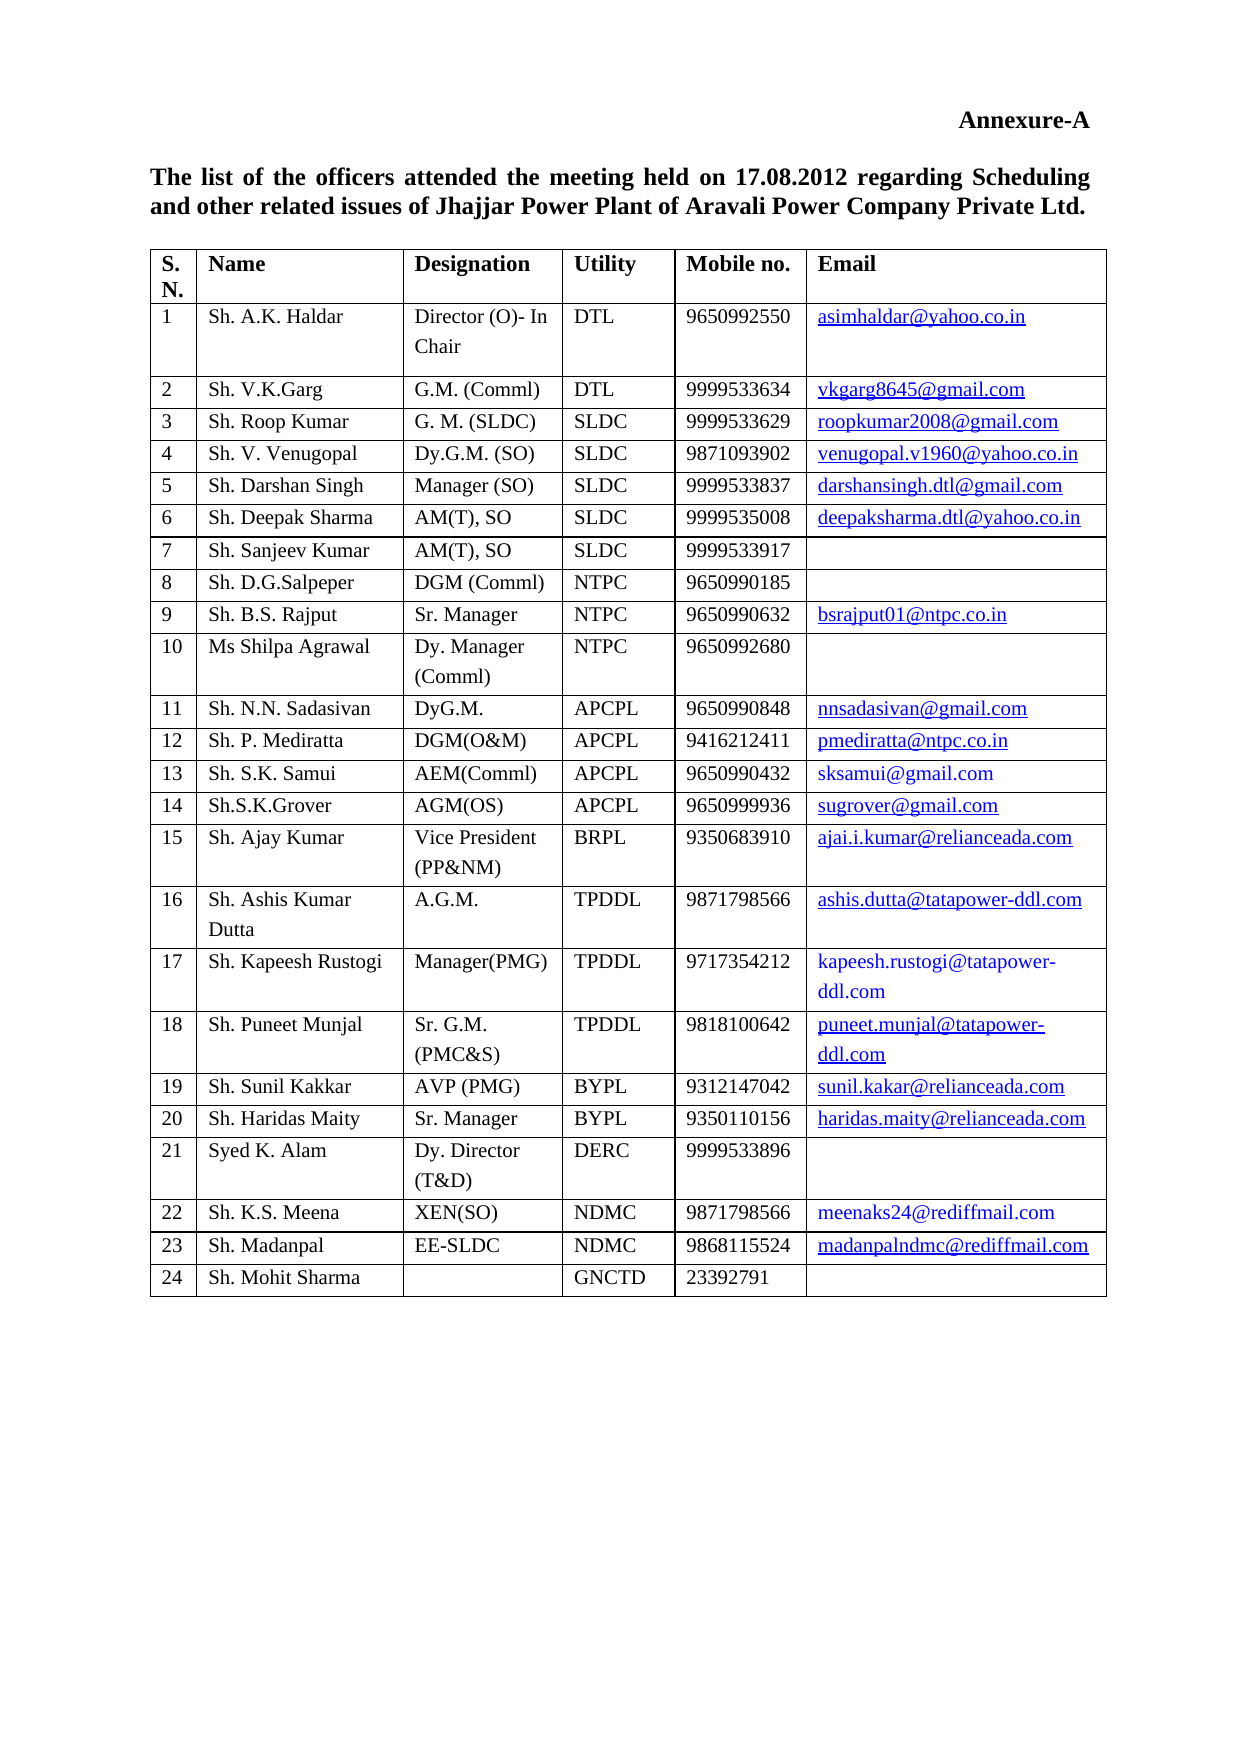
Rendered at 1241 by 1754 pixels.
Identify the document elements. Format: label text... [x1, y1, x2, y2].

table_cell sksamui@gmail.com [807, 761, 1106, 792]
table_cell Sh. A.K. Haldar [197, 304, 403, 376]
table_cell 9650990432 [676, 761, 806, 792]
table_cell 11 [151, 696, 196, 727]
table_cell Director (O)- In Chair [404, 304, 562, 376]
table_cell BRPL [563, 825, 674, 886]
table_cell SLDC [563, 505, 674, 536]
table_cell 9999533634 [676, 377, 806, 408]
table_cell [807, 538, 1106, 569]
table_cell SLDC [563, 441, 674, 472]
table_cell DyG.M. [404, 696, 562, 727]
table_cell SLDC [563, 409, 674, 440]
table_cell 23392791 [676, 1265, 806, 1296]
table_cell DTL [563, 377, 674, 408]
table_cell Sh. Darshan Singh [197, 473, 403, 504]
table_cell 9312147042 [676, 1074, 806, 1105]
table_cell Sh. Ashis Kumar Dutta [197, 887, 403, 948]
table_cell Sh. Sunil Kakkar [197, 1074, 403, 1105]
table_cell Sh. Puneet Munjal [197, 1012, 403, 1073]
table_cell 17 [151, 949, 196, 1011]
table_cell 9650999936 [676, 793, 806, 824]
table_cell Sh. Ajay Kumar [197, 825, 403, 886]
table_cell 9717354212 [676, 949, 806, 1011]
table_cell Sh. V.K.Garg [197, 377, 403, 408]
table_cell 16 [151, 887, 196, 948]
table_cell 20 [151, 1106, 196, 1137]
table_cell EE-SLDC [404, 1233, 562, 1264]
table_cell 5 [151, 473, 196, 504]
table_cell 9 [151, 602, 196, 633]
table_cell AGM(OS) [404, 793, 562, 824]
table_cell [807, 634, 1106, 695]
table_cell Sh. Haridas Maity [197, 1106, 403, 1137]
table_cell 9999533896 [676, 1138, 806, 1199]
table_cell Sh. Madanpal [197, 1233, 403, 1264]
table_cell Dy. Director (T&D) [404, 1138, 562, 1199]
table_cell BYPL [563, 1106, 674, 1137]
table_cell Sh. Deepak Sharma [197, 505, 403, 536]
table_cell Sh. D.G.Salpeper [197, 570, 403, 601]
table_cell madanpalndmc@rediffmail.com [807, 1233, 1106, 1264]
table_cell Sh. Kapeesh Rustogi [197, 949, 403, 1011]
table_cell 9868115524 [676, 1233, 806, 1264]
table_cell 14 [151, 793, 196, 824]
table_cell Syed K. Alam [197, 1138, 403, 1199]
table_header Email [807, 250, 1106, 302]
table_cell 23 [151, 1233, 196, 1264]
table_cell puneet.munjal@tatapower-ddl.com [807, 1012, 1106, 1073]
table_cell 9999533917 [676, 538, 806, 569]
table_cell bsrajput01@ntpc.co.in [807, 602, 1106, 633]
table_cell 10 [151, 634, 196, 695]
table_cell 9650990848 [676, 696, 806, 727]
table_cell 19 [151, 1074, 196, 1105]
table_cell TPDDL [563, 887, 674, 948]
table_cell DGM (Comml) [404, 570, 562, 601]
table_cell TPDDL [563, 949, 674, 1011]
table_cell G.M. (Comml) [404, 377, 562, 408]
table_cell APCPL [563, 696, 674, 727]
table_cell ajai.i.kumar@relianceada.com [807, 825, 1106, 886]
table_cell 8 [151, 570, 196, 601]
table_cell sunil.kakar@relianceada.com [807, 1074, 1106, 1105]
table_cell Dy.G.M. (SO) [404, 441, 562, 472]
table_cell kapeesh.rustogi@tatapower-ddl.com [807, 949, 1106, 1011]
table_cell NTPC [563, 634, 674, 695]
table_cell NDMC [563, 1200, 674, 1231]
table_cell Manager(PMG) [404, 949, 562, 1011]
table_cell 9999535008 [676, 505, 806, 536]
table_cell Sh. Sanjeev Kumar [197, 538, 403, 569]
table_cell 4 [151, 441, 196, 472]
table_cell 12 [151, 729, 196, 759]
table_cell APCPL [563, 729, 674, 759]
table_cell 9999533629 [676, 409, 806, 440]
table_cell TPDDL [563, 1012, 674, 1073]
table_cell 7 [151, 538, 196, 569]
table_cell 13 [151, 761, 196, 792]
table_header Mobile no. [676, 250, 806, 302]
table_cell 9871798566 [676, 887, 806, 948]
table_cell [807, 1265, 1106, 1296]
table_header Name [197, 250, 403, 302]
table_cell Sh. P. Mediratta [197, 729, 403, 759]
table_cell haridas.maity@relianceada.com [807, 1106, 1106, 1137]
table_cell SLDC [563, 538, 674, 569]
table_cell 9416212411 [676, 729, 806, 759]
table_cell APCPL [563, 761, 674, 792]
table_cell AM(T), SO [404, 505, 562, 536]
table_cell Dy. Manager (Comml) [404, 634, 562, 695]
table_cell Sh. B.S. Rajput [197, 602, 403, 633]
table_cell 9650992680 [676, 634, 806, 695]
table_cell darshansingh.dtl@gmail.com [807, 473, 1106, 504]
table_cell Sh. V. Venugopal [197, 441, 403, 472]
table_cell Sr. Manager [404, 1106, 562, 1137]
table_cell Manager (SO) [404, 473, 562, 504]
table_cell asimhaldar@yahoo.co.in [807, 304, 1106, 376]
table_cell Ms Shilpa Agrawal [197, 634, 403, 695]
table_cell AEM(Comml) [404, 761, 562, 792]
text Annexure-A [150, 105, 1090, 134]
table_cell ashis.dutta@tatapower-ddl.com [807, 887, 1106, 948]
table_header Utility [563, 250, 674, 302]
table_cell 21 [151, 1138, 196, 1199]
table_cell [404, 1265, 562, 1296]
table_cell Sh. Mohit Sharma [197, 1265, 403, 1296]
table_cell [807, 570, 1106, 601]
text The list of the officers attended the meeting held on 17.08.2012 regarding Scheduling and other related issues of Jhajjar Power Plant of Aravali Power Company Private Ltd. [150, 162, 1090, 220]
table_cell 6 [151, 505, 196, 536]
table_cell GNCTD [563, 1265, 674, 1296]
table_cell pmediratta@ntpc.co.in [807, 729, 1106, 759]
table_cell XEN(SO) [404, 1200, 562, 1231]
table_cell deepaksharma.dtl@yahoo.co.in [807, 505, 1106, 536]
table_cell 9999533837 [676, 473, 806, 504]
table_cell roopkumar2008@gmail.com [807, 409, 1106, 440]
table_cell Sh. N.N. Sadasivan [197, 696, 403, 727]
table_cell Sh. K.S. Meena [197, 1200, 403, 1231]
table_cell 9650990185 [676, 570, 806, 601]
table_cell Sr. G.M. (PMC&S) [404, 1012, 562, 1073]
table_cell vkgarg8645@gmail.com [807, 377, 1106, 408]
table_cell 9350683910 [676, 825, 806, 886]
table_cell A.G.M. [404, 887, 562, 948]
table_cell 9650992550 [676, 304, 806, 376]
table_header Designation [404, 250, 562, 302]
table_cell 9350110156 [676, 1106, 806, 1137]
table_cell DGM(O&M) [404, 729, 562, 759]
table_cell DERC [563, 1138, 674, 1199]
table_cell meenaks24@rediffmail.com [807, 1200, 1106, 1231]
table_header S. N. [151, 250, 196, 302]
table_cell venugopal.v1960@yahoo.co.in [807, 441, 1106, 472]
table_cell Sh. S.K. Samui [197, 761, 403, 792]
table_cell BYPL [563, 1074, 674, 1105]
table_cell Sh. Roop Kumar [197, 409, 403, 440]
table_cell NDMC [563, 1233, 674, 1264]
table_cell AVP (PMG) [404, 1074, 562, 1105]
table_cell 1 [151, 304, 196, 376]
table_cell APCPL [563, 793, 674, 824]
table_cell AM(T), SO [404, 538, 562, 569]
table_cell Sr. Manager [404, 602, 562, 633]
table_cell nnsadasivan@gmail.com [807, 696, 1106, 727]
table_cell 3 [151, 409, 196, 440]
table_cell 9871093902 [676, 441, 806, 472]
table_cell G. M. (SLDC) [404, 409, 562, 440]
table_cell 24 [151, 1265, 196, 1296]
table_cell NTPC [563, 570, 674, 601]
table_cell SLDC [563, 473, 674, 504]
table_cell sugrover@gmail.com [807, 793, 1106, 824]
table_cell 9650990632 [676, 602, 806, 633]
table_cell 18 [151, 1012, 196, 1073]
table_cell [807, 1138, 1106, 1199]
table_cell NTPC [563, 602, 674, 633]
table_cell 15 [151, 825, 196, 886]
table_cell 22 [151, 1200, 196, 1231]
table_cell Vice President (PP&NM) [404, 825, 562, 886]
table_cell DTL [563, 304, 674, 376]
table_cell 9871798566 [676, 1200, 806, 1231]
table_cell 2 [151, 377, 196, 408]
table_cell 9818100642 [676, 1012, 806, 1073]
table_cell Sh.S.K.Grover [197, 793, 403, 824]
